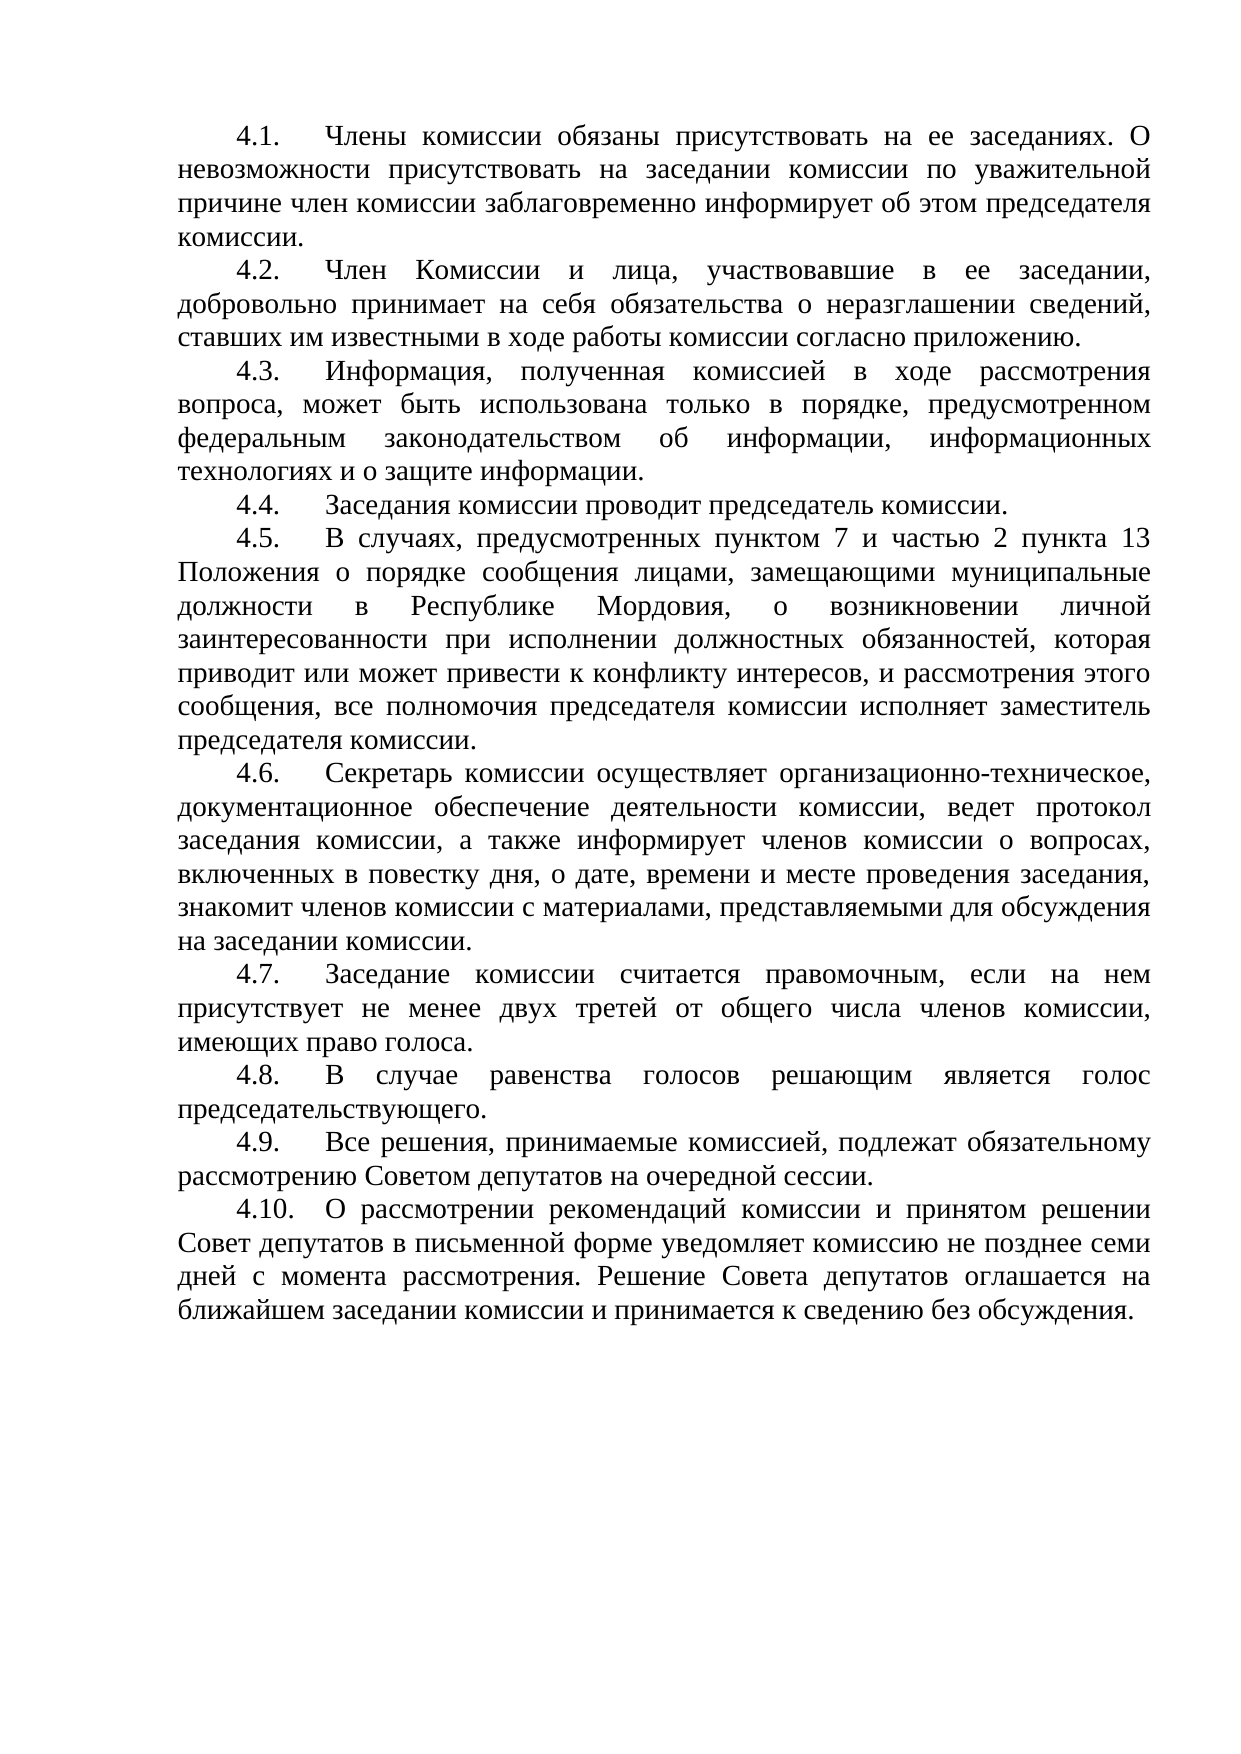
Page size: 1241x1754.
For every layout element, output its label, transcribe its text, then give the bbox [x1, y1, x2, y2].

text 4.5. В случаях, предусмотренных пунктом 7 и частью 2 пункта 13 Положения о порядке сообщения лицами, замещающими муниципальные должности в Республике Мордовия, о возникновении личной заинтересованности при исполнении должностных обязанностей, которая приводит или может привести к конфликту интересов, и рассмотрения этого сообщения, все полномочия председателя комиссии исполняет заместитель председателя комиссии. [177, 521, 1152, 755]
text 4.4. Заседания комиссии проводит председатель комиссии. [177, 487, 1152, 521]
text 4.2. Член Комиссии и лица, участвовавшие в ее заседании, добровольно принимает на себя обязательства о неразглашении сведений, ставших им известными в ходе работы комиссии согласно приложению. [177, 252, 1152, 353]
text 4.1. Члены комиссии обязаны присутствовать на ее заседаниях. О невозможности присутствовать на заседании комиссии по уважительной причине член комиссии заблаговременно информирует об этом председателя комиссии. [177, 118, 1152, 252]
text 4.10. О рассмотрении рекомендаций комиссии и принятом решении Совет депутатов в письменной форме уведомляет комиссию не позднее семи дней с момента рассмотрения. Решение Совета депутатов оглашается на ближайшем заседании комиссии и принимается к сведению без обсуждения. [177, 1191, 1152, 1326]
text 4.7. Заседание комиссии считается правомочным, если на нем присутствует не менее двух третей от общего числа членов комиссии, имеющих право голоса. [177, 957, 1152, 1057]
text 4.8. В случае равенства голосов решающим является голос председательствующего. [177, 1057, 1152, 1124]
text 4.3. Информация, полученная комиссией в ходе рассмотрения вопроса, может быть использована только в порядке, предусмотренном федеральным законодательством об информации, информационных технологиях и о защите информации. [177, 353, 1152, 487]
text 4.6. Секретарь комиссии осуществляет организационно-техническое, документационное обеспечение деятельности комиссии, ведет протокол заседания комиссии, а также информирует членов комиссии о вопросах, включенных в повестку дня, о дате, времени и месте проведения заседания, знакомит членов комиссии с материалами, представляемыми для обсуждения на заседании комиссии. [177, 755, 1152, 957]
text 4.9. Все решения, принимаемые комиссией, подлежат обязательному рассмотрению Советом депутатов на очередной сессии. [177, 1124, 1152, 1191]
